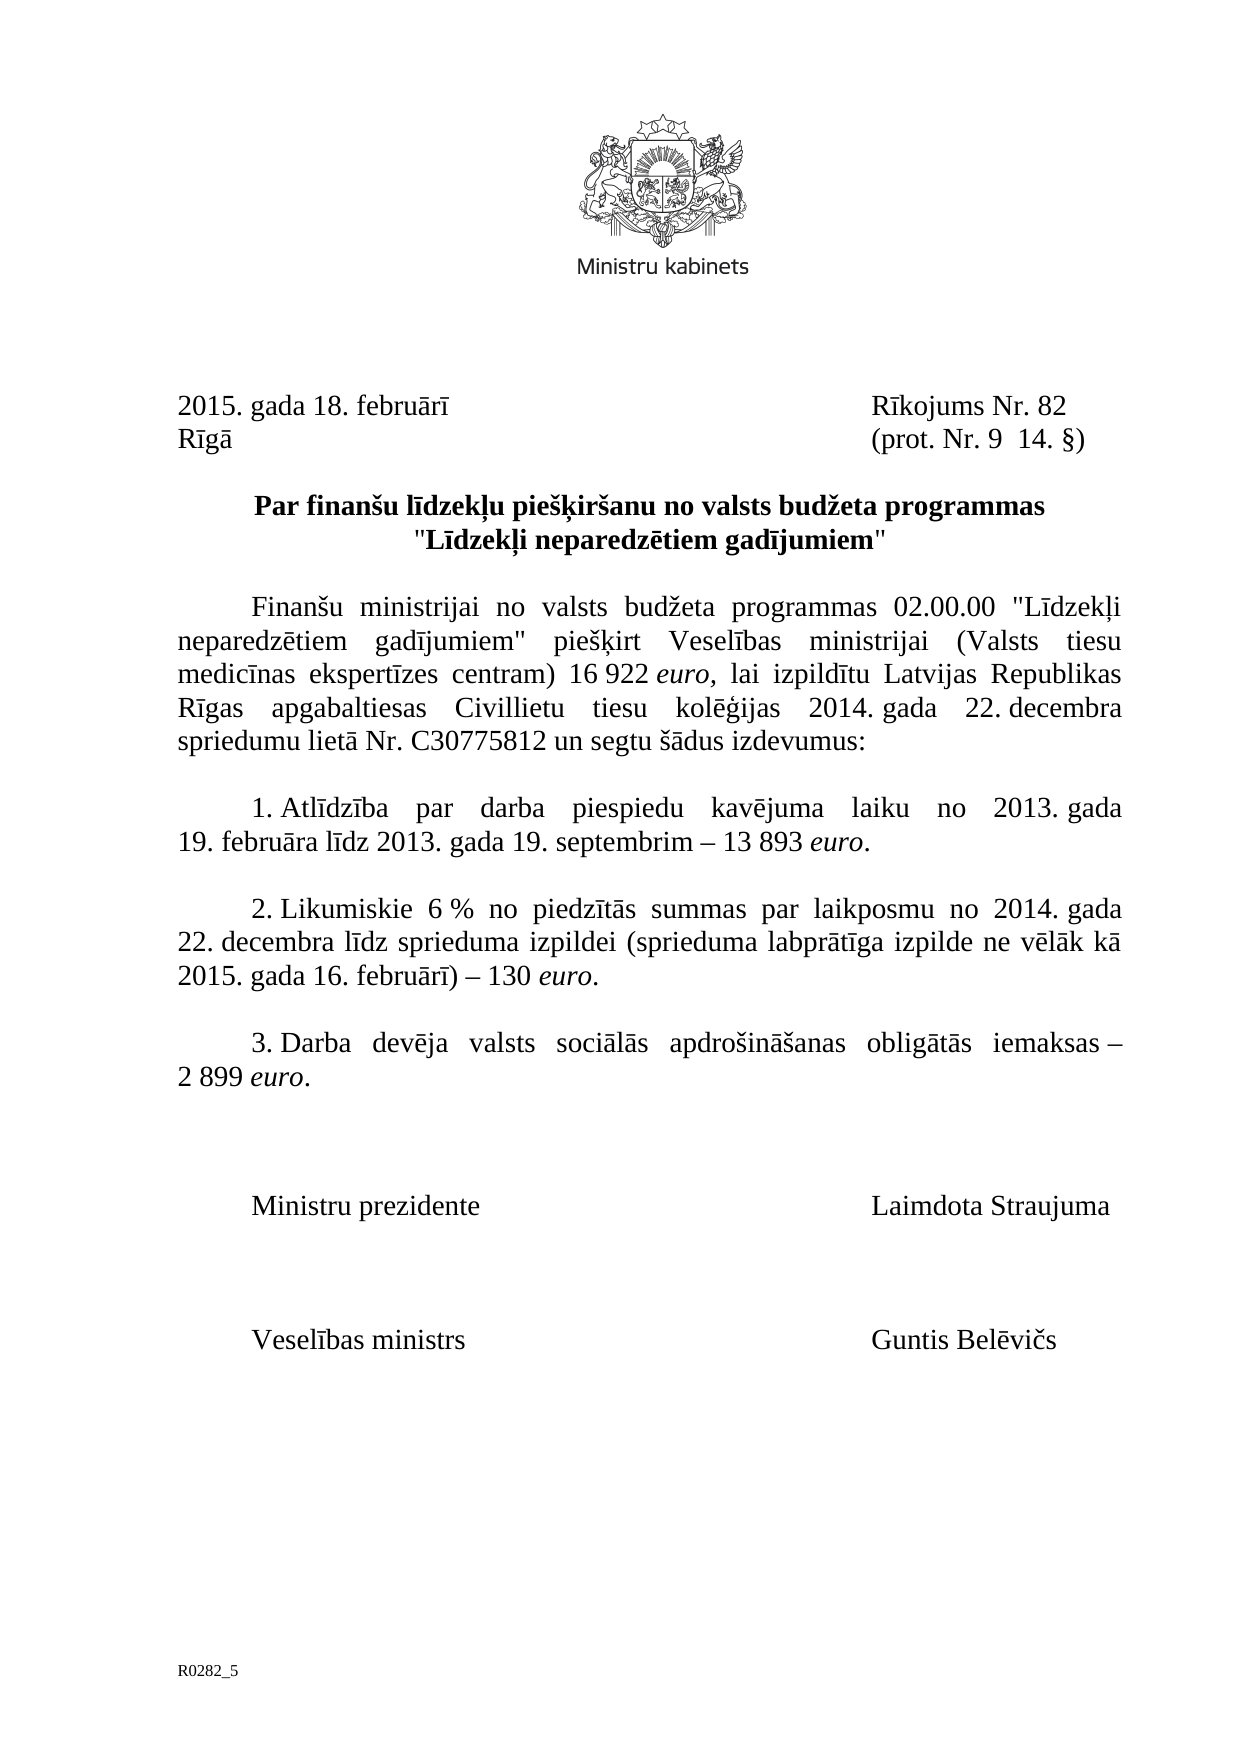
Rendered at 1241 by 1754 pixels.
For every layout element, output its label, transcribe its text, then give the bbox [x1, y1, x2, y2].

text 3. Darba devēja valsts sociālās apdrošināšanas obligātās iemaksas – 2 899 euro. [177, 1025, 1122, 1092]
text Veselības ministrs Guntis Belēvičs [177, 1322, 1122, 1356]
text "Līdzekļi neparedzētiem gadījumiem" [177, 522, 1122, 556]
picture [177, 112, 1148, 288]
text 2015. gada 18. februārī Rīkojums Nr. 82 [177, 388, 1122, 421]
text Rīgā (prot. Nr. 9 14. §) [177, 421, 1122, 455]
text 2. Likumiskie 6 % no piedzītās summas par laikposmu no 2014. gada 22. decembra līdz sprieduma izpildei (sprieduma labprātīga izpilde ne vēlāk kā 2015. gada 16. februārī) – 130 euro. [177, 891, 1122, 992]
text Finanšu ministrijai no valsts budžeta programmas "Līdzekļi neparedzētiem gadījumiem" piešķirt Veselības ministrijai (Valsts tiesu medicīnas ekspertīzes centram) 16 922 euro, lai izpildītu Latvijas Republikas Rīgas apgabaltiesas Civillietu tiesu kolēģijas 2014. gada 22. decembra spriedumu lietā Nr. C30775812 un segtu šādus izdevumus: [177, 589, 1122, 757]
text Par finanšu līdzekļu piešķiršanu no valsts budžeta programmas [177, 488, 1122, 522]
text Ministru prezidente Laimdota Straujuma [177, 1188, 1122, 1222]
text 1. Atlīdzība par darba piespiedu kavējuma laiku no 2013. gada 19. februāra līdz 2013. gada 19. septembrim – 13 893 euro. [177, 790, 1122, 857]
